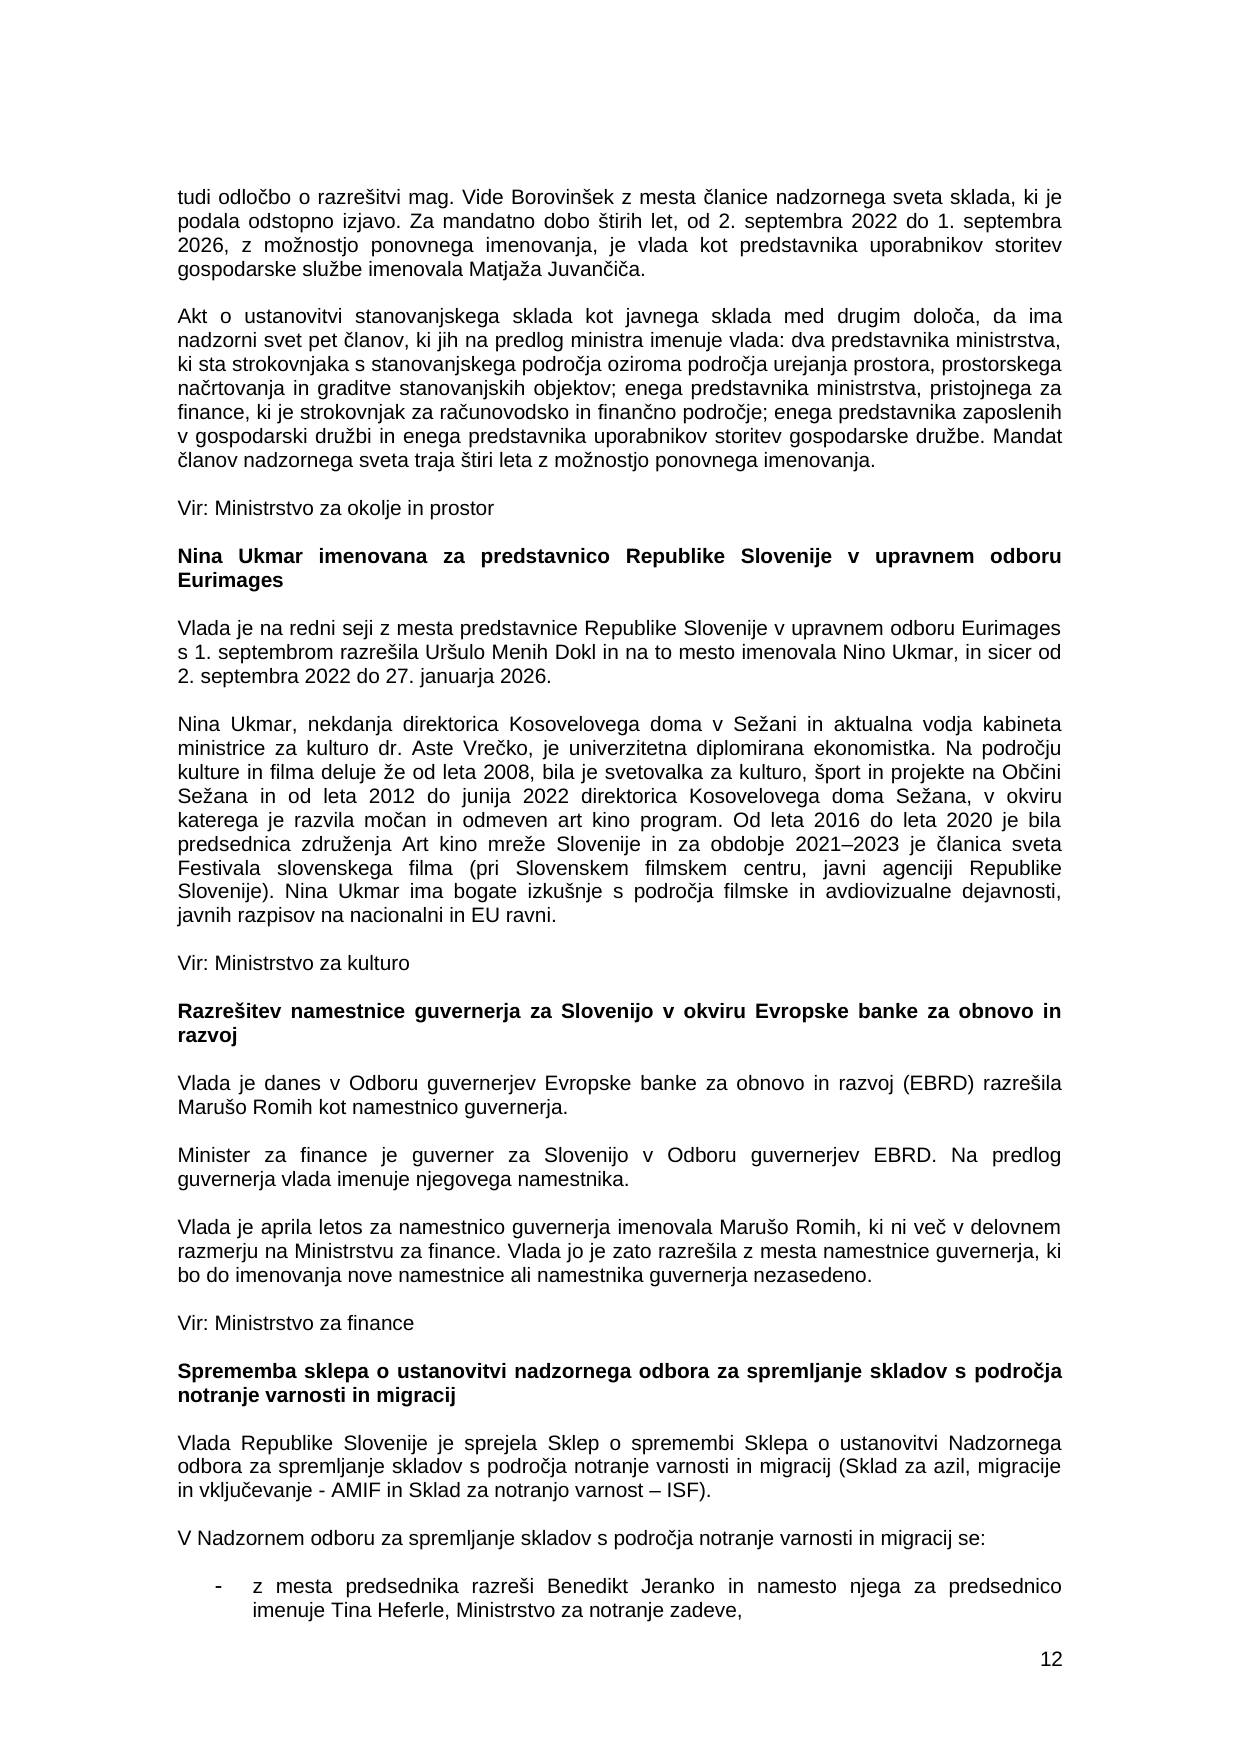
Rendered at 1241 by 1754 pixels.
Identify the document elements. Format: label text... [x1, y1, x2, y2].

text Vlada je aprila letos za namestnico guvernerja imenovala Marušo Romih, ki ni več v delovnem razmerju na Ministrstvu za finance. Vlada jo je zato razrešila z mesta namestnice guvernerja, ki bo do imenovanja nove namestnice ali namestnika guvernerja nezasedeno. [177, 1215, 1063, 1287]
list z mesta predsednika razreši Benedikt Jeranko in namesto njega za predsednico imenuje Tina Heferle, Ministrstvo za notranje zadeve, [215, 1574, 1063, 1622]
text Minister za finance je guverner za Slovenijo v Odboru guvernerjev EBRD. Na predlog guvernerja vlada imenuje njegovega namestnika. [177, 1143, 1063, 1191]
text Vlada je na redni seji z mesta predstavnice Republike Slovenije v upravnem odboru Eurimages s 1. septembrom razrešila Uršulo Menih Dokl in na to mesto imenovala Nino Ukmar, in sicer od 2. septembra 2022 do 27. januarja 2026. [177, 616, 1063, 688]
text Vlada je danes v Odboru guvernerjev Evropske banke za obnovo in razvoj (EBRD) razrešila Marušo Romih kot namestnico guvernerja. [177, 1071, 1063, 1119]
text Vlada Republike Slovenije je sprejela Sklep o spremembi Sklepa o ustanovitvi Nadzornega odbora za spremljanje skladov s področja notranje varnosti in migracij (Sklad za azil, migracije in vključevanje - AMIF in Sklad za notranjo varnost – ISF). [177, 1430, 1063, 1502]
text Nina Ukmar, nekdanja direktorica Kosovelovega doma v Sežani in aktualna vodja kabineta ministrice za kulturo dr. Aste Vrečko, je univerzitetna diplomirana ekonomistka. Na področju kulture in filma deluje že od leta 2008, bila je svetovalka za kulturo, šport in projekte na Občini Sežana in od leta 2012 do junija 2022 direktorica Kosovelovega doma Sežana, v okviru katerega je razvila močan in odmeven art kino program. Od leta 2016 do leta 2020 je bila predsednica združenja Art kino mreže Slovenije in za obdobje 2021–2023 je članica sveta Festivala slovenskega filma (pri Slovenskem filmskem centru, javni agenciji Republike Slovenije). Nina Ukmar ima bogate izkušnje s področja filmske in avdiovizualne dejavnosti, javnih razpisov na nacionalni in EU ravni. [177, 712, 1063, 927]
text Sprememba sklepa o ustanovitvi nadzornega odbora za spremljanje skladov s področja notranje varnosti in migracij [177, 1358, 1063, 1406]
text Vir: Ministrstvo za okolje in prostor [177, 496, 1063, 520]
text V Nadzornem odboru za spremljanje skladov s področja notranje varnosti in migracij se: [177, 1526, 1063, 1550]
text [177, 184, 1063, 280]
text Vir: Ministrstvo za finance [177, 1311, 1063, 1334]
text Razrešitev namestnice guvernerja za Slovenijo v okviru Evropske banke za obnovo in razvoj [177, 999, 1063, 1047]
text Nina Ukmar imenovana za predstavnico Republike Slovenije v upravnem odboru Eurimages [177, 544, 1063, 592]
text Akt o ustanovitvi stanovanjskega sklada kot javnega sklada med drugim določa, da ima nadzorni svet pet članov, ki jih na predlog ministra imenuje vlada: dva predstavnika ministrstva, ki sta strokovnjaka s stanovanjskega področja oziroma področja urejanja prostora, prostorskega načrtovanja in graditve stanovanjskih objektov; enega predstavnika ministrstva, pristojnega za finance, ki je strokovnjak za računovodsko in finančno področje; enega predstavnika zaposlenih v gospodarski družbi in enega predstavnika uporabnikov storitev gospodarske družbe. Mandat članov nadzornega sveta traja štiri leta z možnostjo ponovnega imenovanja. [177, 304, 1063, 472]
text Vir: Ministrstvo za kulturo [177, 951, 1063, 975]
